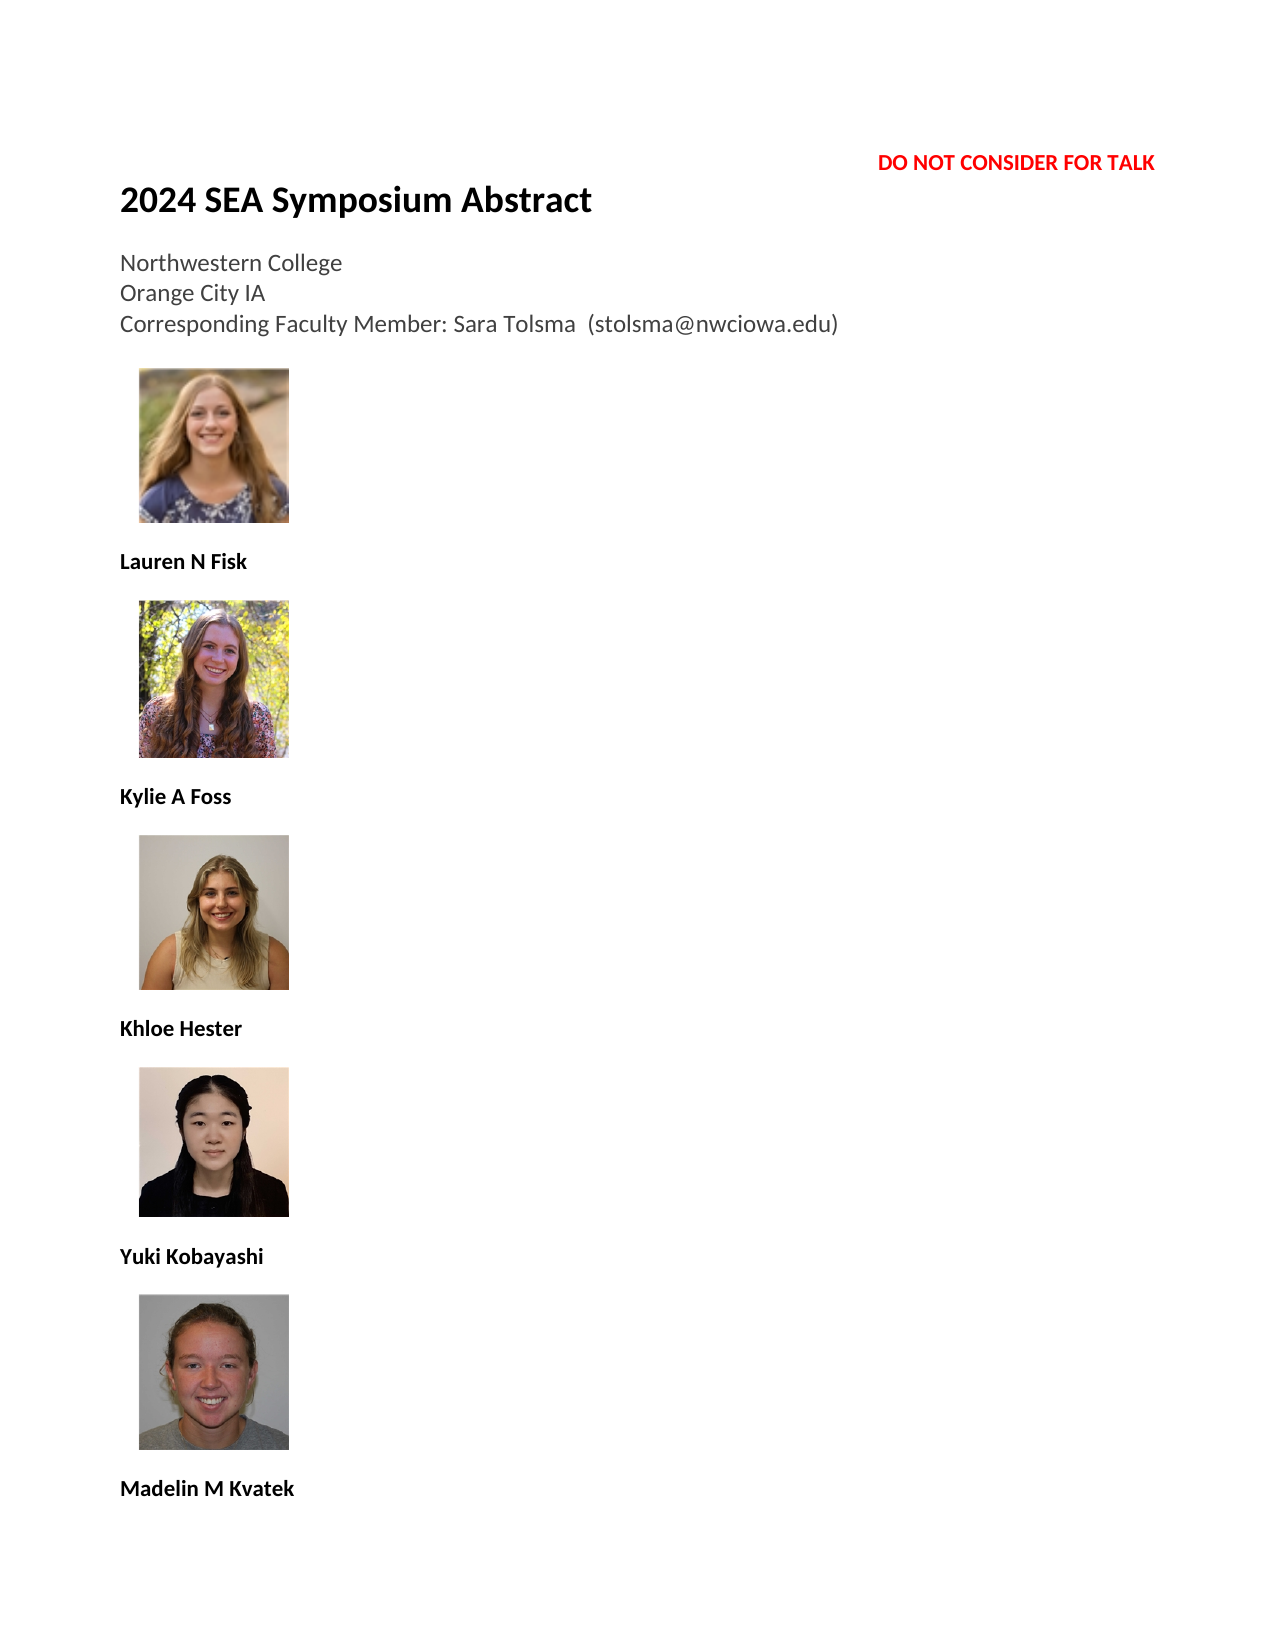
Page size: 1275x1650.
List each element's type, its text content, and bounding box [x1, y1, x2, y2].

text Corresponding Faculty Member: Sara Tolsma (stolsma@nwciowa.edu) [120, 308, 1155, 369]
text DO NOT CONSIDER FOR TALK [120, 148, 1155, 176]
text Kylie A Foss [120, 782, 1155, 810]
picture [138, 600, 289, 758]
text 2024 SEA Symposium Abstract [120, 176, 1155, 222]
text Lauren N Fisk [120, 547, 1155, 575]
text Khloe Hester [120, 1014, 1155, 1042]
text Orange City IA [120, 277, 1155, 308]
picture [138, 835, 289, 990]
text Yuki Kobayashi [120, 1242, 1155, 1270]
text Madelin M Kvatek [120, 1474, 1155, 1502]
picture [138, 368, 289, 523]
text Northwestern College [120, 247, 1155, 277]
picture [138, 1294, 289, 1450]
picture [138, 1067, 289, 1217]
